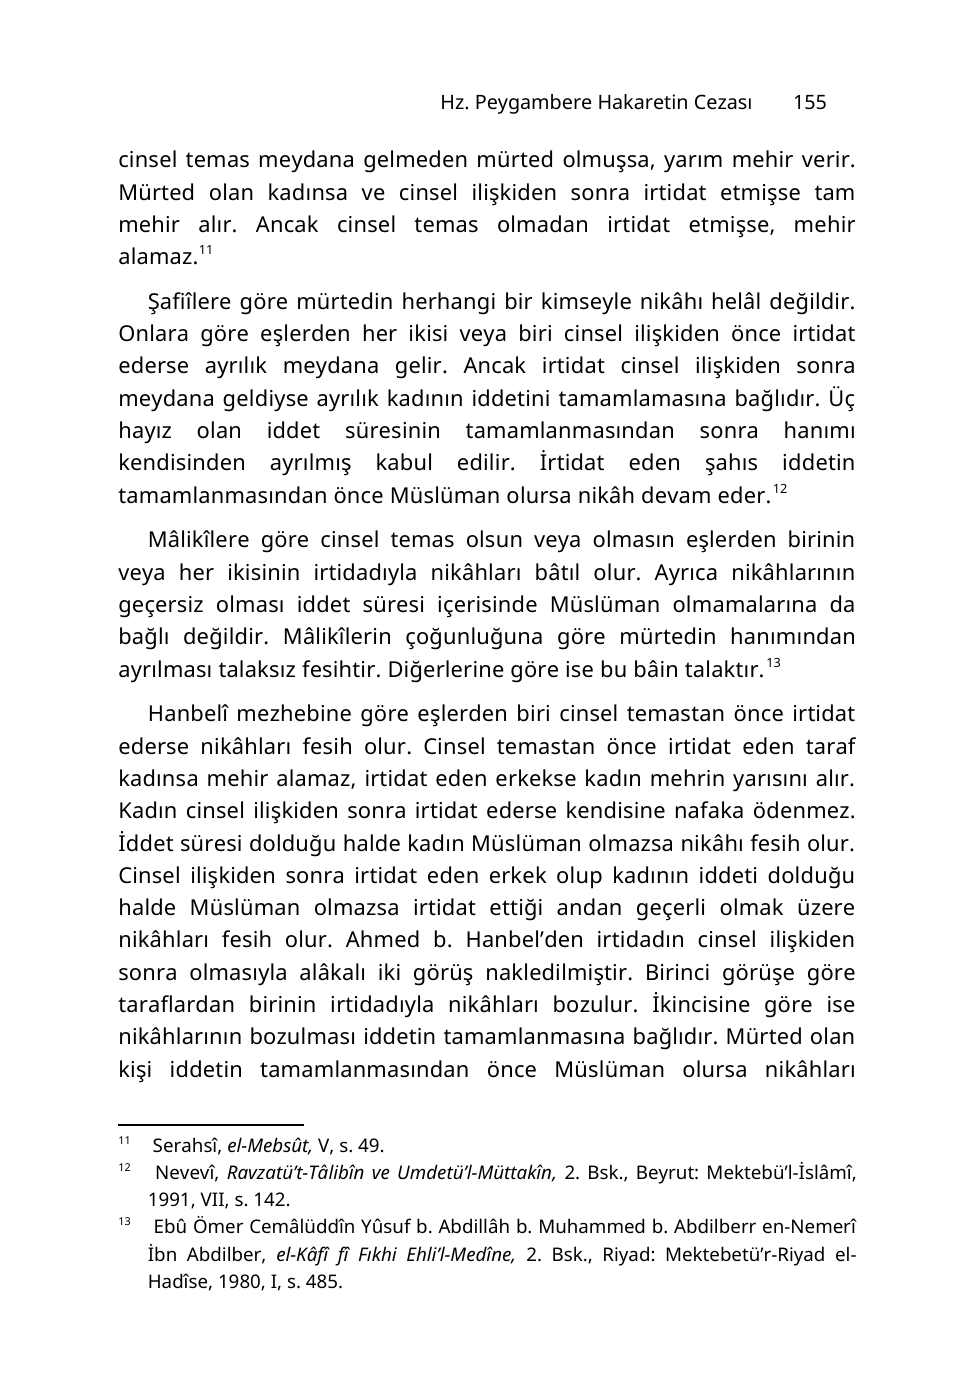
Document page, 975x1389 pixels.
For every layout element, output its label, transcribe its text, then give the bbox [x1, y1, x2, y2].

text Şafiîlere göre mürtedin herhangi bir kimseyle nikâhı helâl değildir. Onlara göre eşlerden her ikisi veya biri cinsel ilişkiden önce irtidat ederse ayrılık meydana gelir. Ancak irtidat cinsel ilişkiden sonra meydana geldiyse ayrılık kadının iddetini tamamlamasına bağlıdır. Üç hayız olan iddet süresinin tamamlanmasından sonra hanımı kendisinden ayrılmış kabul edilir. İrtidat eden şahıs iddetin tamamlanmasından önce Müslüman olursa nikâh devam eder. [118, 283, 857, 509]
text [118, 142, 857, 271]
text Mâlikîlere göre cinsel temas olsun veya olmasın eşlerden birinin veya her ikisinin irtidadıyla nikâhları bâtıl olur. Ayrıca nikâhlarının geçersiz olması iddet süresi içerisinde Müslüman olmamalarına da bağlı değildir. Mâlikîlerin çoğunluğuna göre mürtedin hanımından ayrılması talaksız fesihtir. Diğerlerine göre ise bu bâin talaktır. [118, 522, 857, 683]
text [118, 696, 857, 1083]
